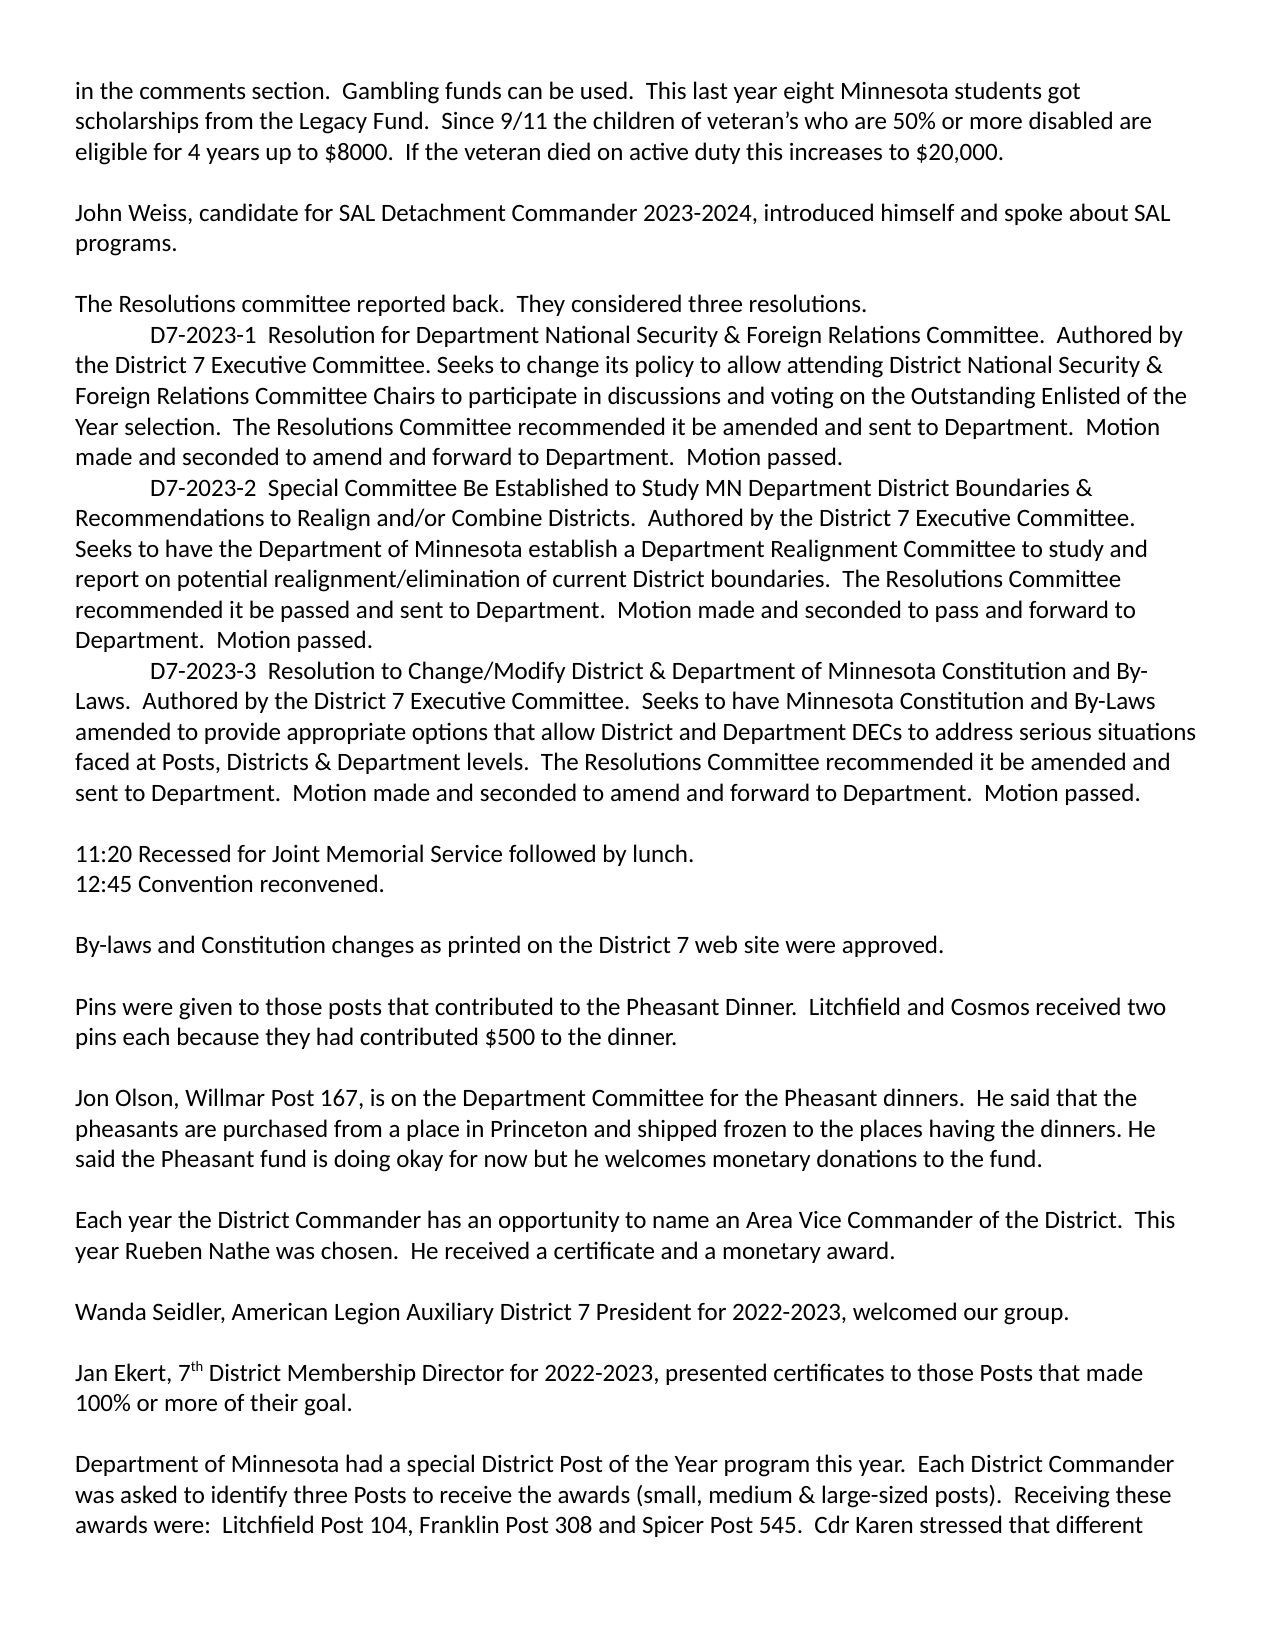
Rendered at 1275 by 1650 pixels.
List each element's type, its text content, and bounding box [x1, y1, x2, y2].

text 12:45 Convention reconvened. [75, 868, 1200, 899]
text Jon Olson, Willmar Post 167, is on the Department Committee for the Pheasant dinners. He said that the pheasants are purchased from a place in Princeton and shipped frozen to the places having the dinners. He said the Pheasant fund is doing okay for now but he welcomes monetary donations to the fund. [75, 1082, 1200, 1174]
text 11:20 Recessed for Joint Memorial Service followed by lunch. [75, 838, 1200, 868]
text Jan Ekert, 7th District Membership Director for 2022-2023, presented certificates to those Posts that made 100% or more of their goal. [75, 1357, 1200, 1418]
text John Weiss, candidate for SAL Detachment Commander 2023-2024, introduced himself and spoke about SAL programs. [75, 197, 1200, 258]
text D7-2023-3 Resolution to Change/Modify District & Department of Minnesota Constitution and By-Laws. Authored by the District 7 Executive Committee. Seeks to have Minnesota Constitution and By-Laws amended to provide appropriate options that allow District and Department DECs to address serious situations faced at Posts, Districts & Department levels. The Resolutions Committee recommended it be amended and sent to Department. Motion made and seconded to amend and forward to Department. Motion passed. [75, 655, 1200, 807]
text Pins were given to those posts that contributed to the Pheasant Dinner. Litchfield and Cosmos received two pins each because they had contributed $500 to the dinner. [75, 991, 1200, 1052]
text Wanda Seidler, American Legion Auxiliary District 7 President for 2022-2023, welcomed our group. [75, 1296, 1200, 1326]
text By-laws and Constitution changes as printed on the District 7 web site were approved. [75, 929, 1200, 960]
text D7-2023-1 Resolution for Department National Security & Foreign Relations Committee. Authored by the District 7 Executive Committee. Seeks to change its policy to allow attending District National Security & Foreign Relations Committee Chairs to participate in discussions and voting on the Outstanding Enlisted of the Year selection. The Resolutions Committee recommended it be amended and sent to Department. Motion made and seconded to amend and forward to Department. Motion passed. [75, 319, 1200, 472]
text Each year the District Commander has an opportunity to name an Area Vice Commander of the District. This year Rueben Nathe was chosen. He received a certificate and a monetary award. [75, 1204, 1200, 1265]
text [75, 1448, 1200, 1540]
text The Resolutions committee reported back. They considered three resolutions. [75, 289, 1200, 319]
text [75, 75, 1200, 167]
text D7-2023-2 Special Committee Be Established to Study MN Department District Boundaries & Recommendations to Realign and/or Combine Districts. Authored by the District 7 Executive Committee. Seeks to have the Department of Minnesota establish a Department Realignment Committee to study and report on potential realignment/elimination of current District boundaries. The Resolutions Committee recommended it be passed and sent to Department. Motion made and seconded to pass and forward to Department. Motion passed. [75, 472, 1200, 655]
